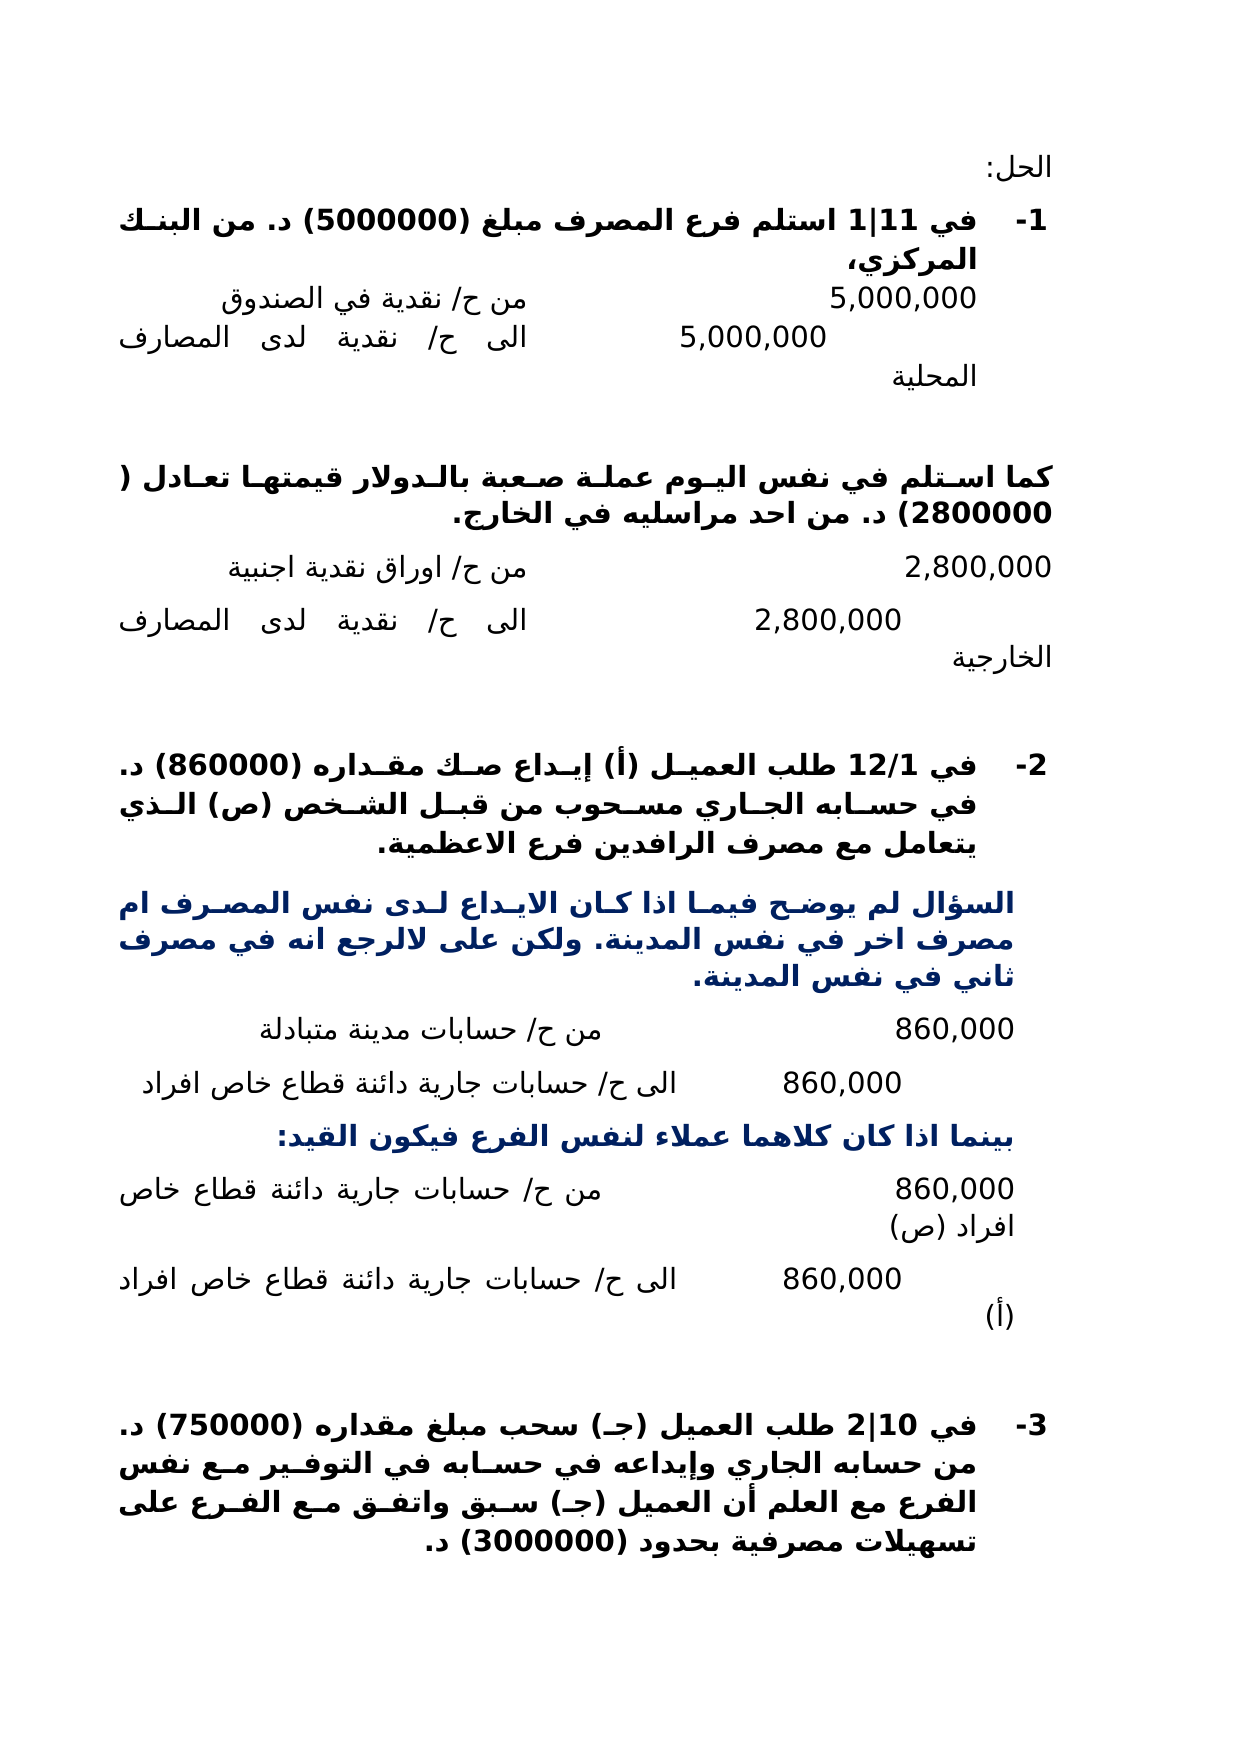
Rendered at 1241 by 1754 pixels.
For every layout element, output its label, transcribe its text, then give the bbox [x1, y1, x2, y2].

text بينما اذا كان كلاهما عملاء لنفس الفرع فيكون القيد: [118, 1119, 1015, 1153]
text 2,800,000 من ح/ اوراق نقدية اجنبية [118, 550, 1053, 584]
list في 10|2 طلب العميل (جـ) سحب مبلغ مقداره (750000) د. من حسابه الجاري وإيداعه في حسابه في التوفير مع نفس الفرع مع العلم أن العميل (جـ) سبق واتفق مع الفرع على تسهيلات مصرفية بحدود (3000000) د. [118, 1408, 1015, 1559]
text الحل: [118, 150, 1053, 184]
list 5,000,000 الى ح/ نقدية لدى المصارف المحلية [118, 320, 978, 393]
text 2,800,000 الى ح/ نقدية لدى المصارف الخارجية [118, 603, 1053, 674]
text 860,000 من ح/ حسابات مدينة متبادلة [118, 1013, 1015, 1047]
text السؤال لم يوضح فيما اذا كان الايداع لدى نفس المصرف ام مصرف اخر في نفس المدينة. ولكن على لالرجع انه في مصرف ثاني في نفس المدينة. [118, 886, 1015, 993]
list 5,000,000 من ح/ نقدية في الصندوق [118, 281, 978, 315]
list في 12/1 طلب العميل (أ) إيداع صك مقداره (860000) د. في حسابه الجاري مسحوب من قبل الشخص (ص) الذي يتعامل مع مصرف الرافدين فرع الاعظمية. [118, 748, 1015, 860]
text كما استلم في نفس اليوم عملة صعبة بالدولار قيمتها تعادل (2800000) د. من احد مراسليه في الخارج. [118, 460, 1053, 531]
text 860,000 الى ح/ حسابات جارية دائنة قطاع خاص افراد (أ) [118, 1263, 1015, 1333]
text 860,000 الى ح/ حسابات جارية دائنة قطاع خاص افراد [118, 1066, 1015, 1100]
text 860,000 من ح/ حسابات جارية دائنة قطاع خاص افراد (ص) [118, 1173, 1015, 1243]
list في 11|1 استلم فرع المصرف مبلغ (5000000) د. من البنك المركزي، [118, 203, 1015, 276]
